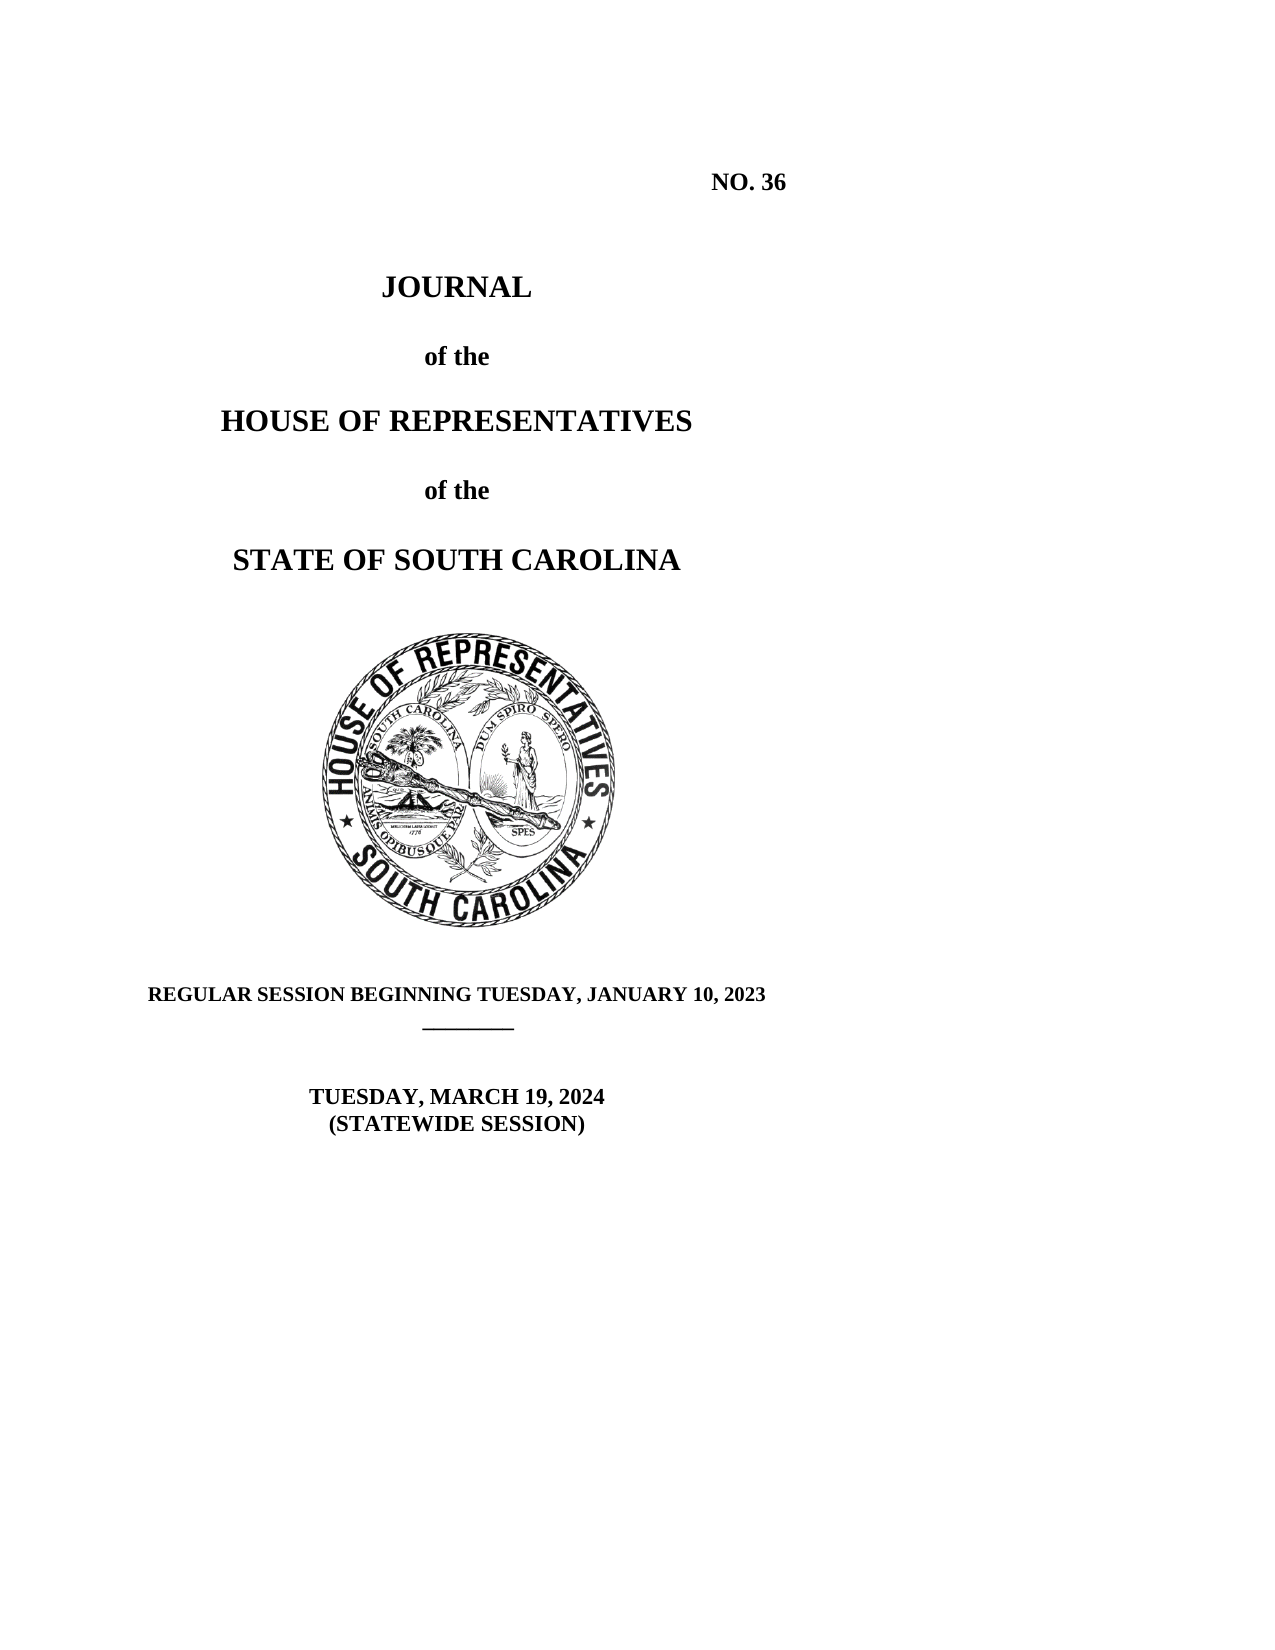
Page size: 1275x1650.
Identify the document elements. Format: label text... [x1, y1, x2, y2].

title NO. 36 [127, 167, 786, 196]
title JOURNAL [127, 268, 786, 304]
title STATE OF SOUTH CAROLINA [127, 541, 786, 577]
text TUESDAY, MARCH 19, 2024 [127, 1083, 786, 1109]
picture [318, 629, 618, 930]
title of the [127, 474, 786, 505]
text ________ [127, 1006, 786, 1033]
title of the [127, 340, 786, 371]
text REGULAR SESSION BEGINNING TUESDAY, JANUARY 10, 2023 [127, 982, 786, 1006]
title HOUSE OF REPRESENTATIVES [127, 402, 786, 438]
text (STATEWIDE SESSION) [127, 1109, 786, 1136]
